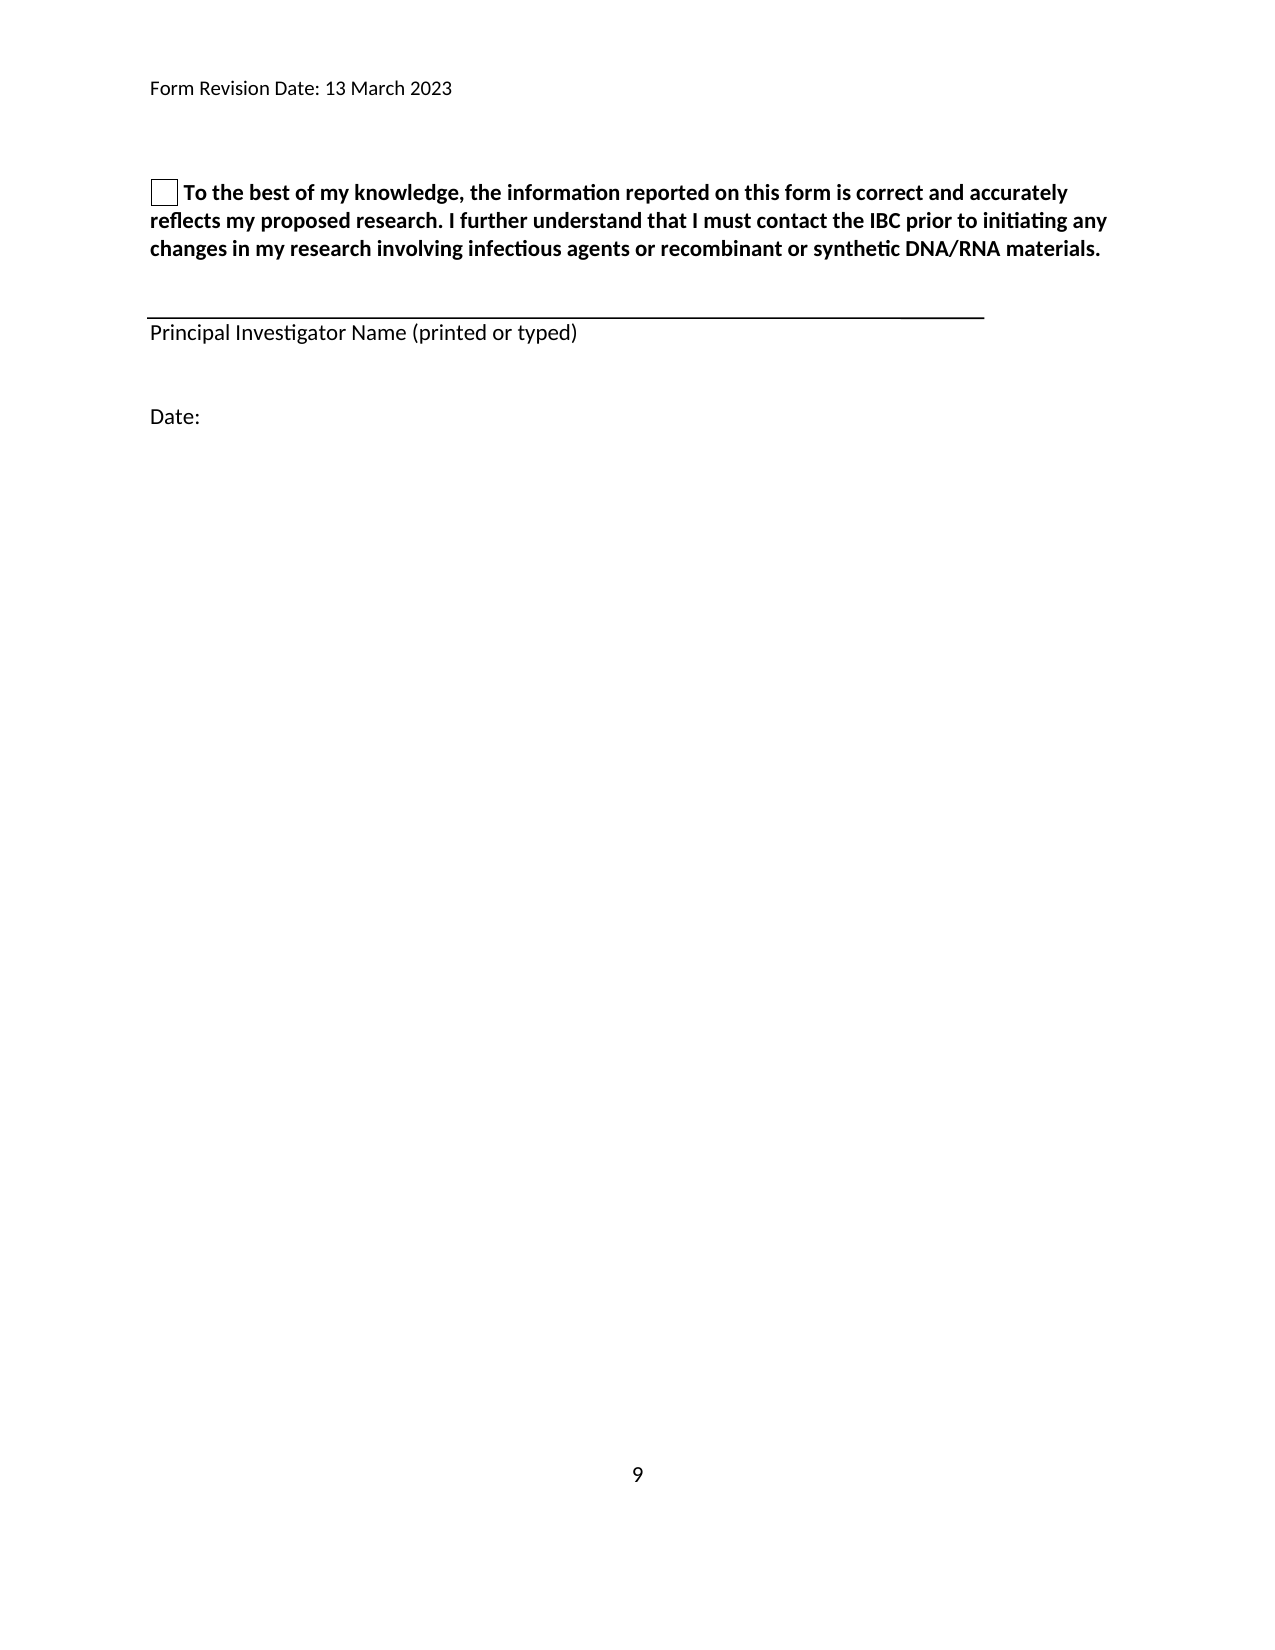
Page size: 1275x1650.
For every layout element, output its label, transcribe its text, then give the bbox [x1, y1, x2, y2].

text Principal Investigator Name (printed or typed) [150, 318, 1125, 346]
text Date: [150, 402, 1125, 430]
text To the best of my knowledge, the information reported on this form is correct and accurately reflects my proposed research. I further understand that I must contact the IBC prior to initiating any changes in my research involving infectious agents or recombinant or synthetic DNA/RNA materials. [150, 178, 1125, 262]
